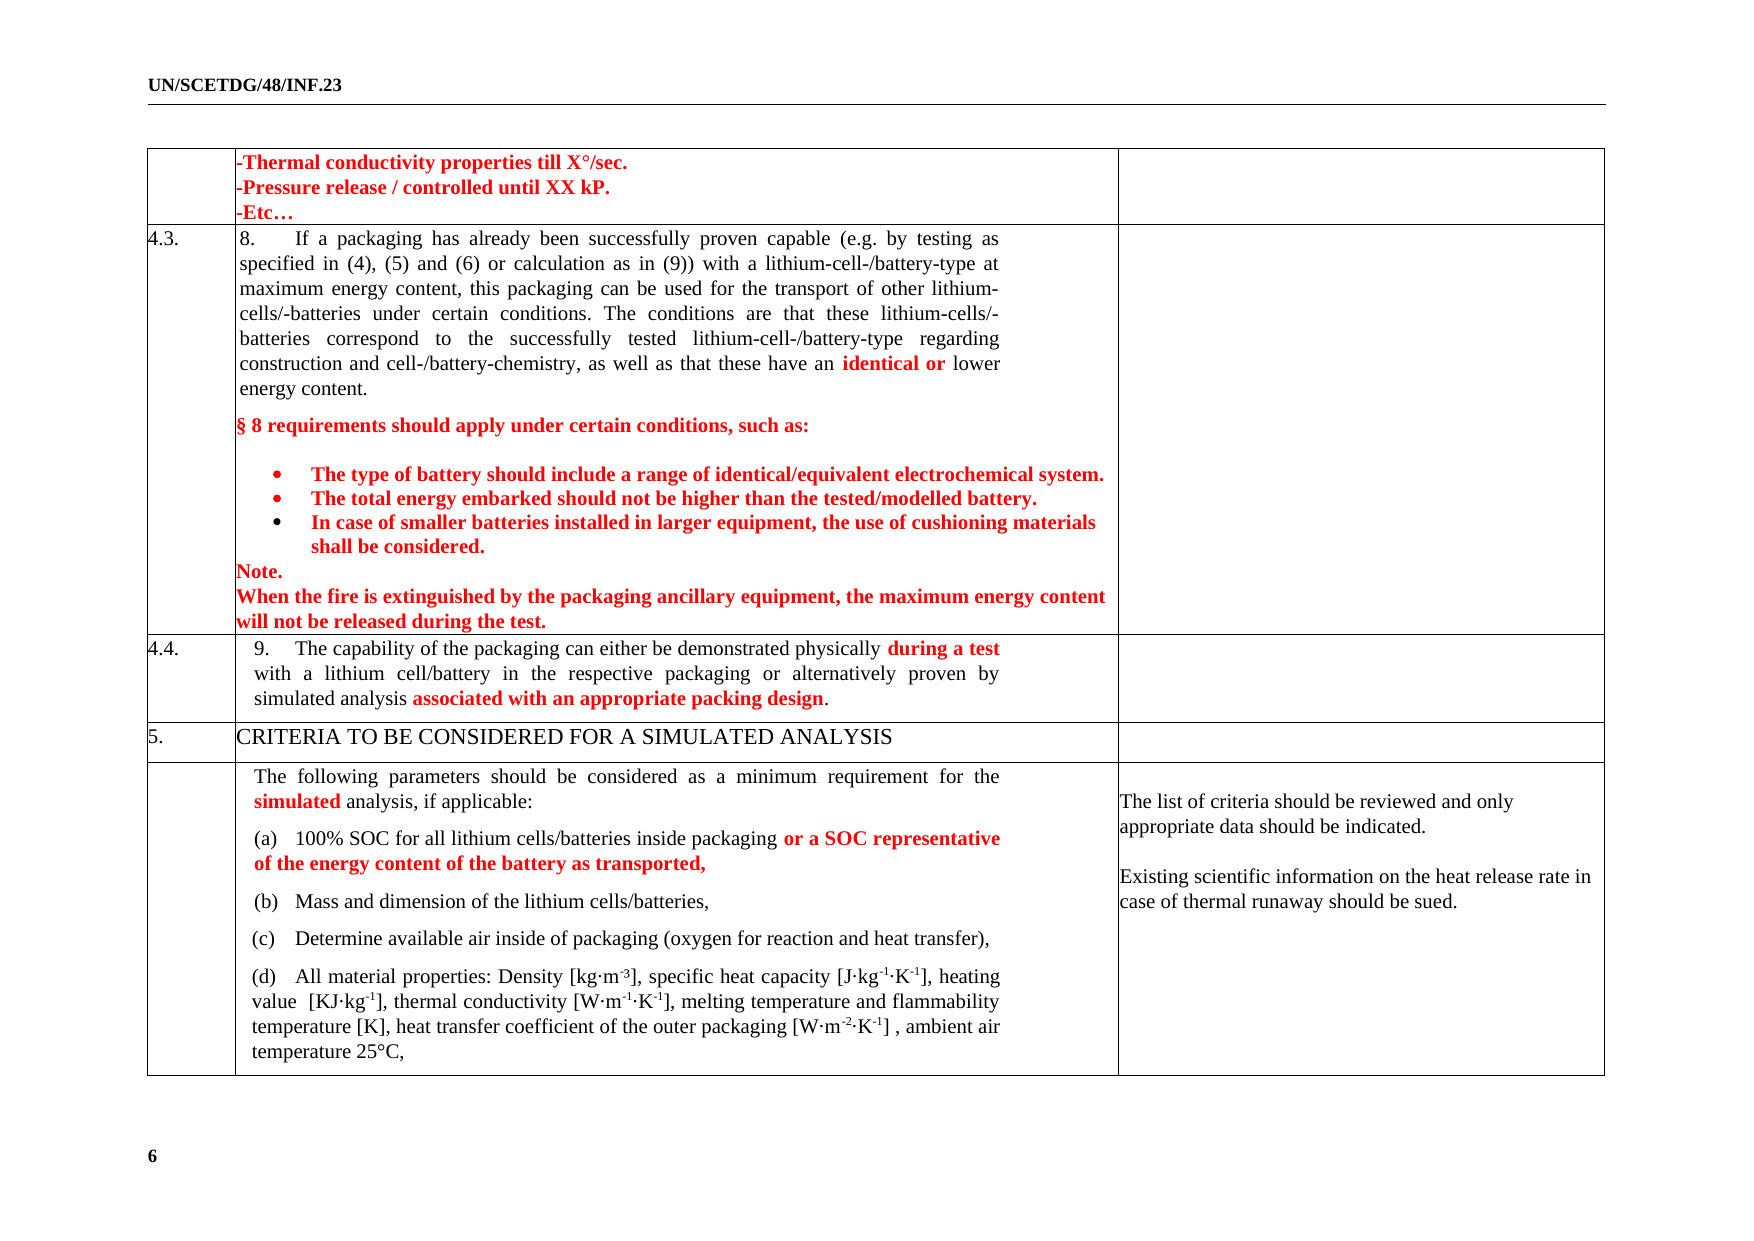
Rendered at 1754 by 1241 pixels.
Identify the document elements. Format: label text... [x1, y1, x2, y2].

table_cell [236, 149, 1118, 224]
table_cell [1119, 635, 1604, 722]
table_cell [148, 763, 235, 1075]
table_cell [1119, 723, 1604, 762]
table_cell [1119, 225, 1604, 633]
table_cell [1119, 763, 1604, 1075]
table_cell 8. If a packaging has already been successfully proven capable (e.g. by testing as specified in (4), (5) and (6) or calculation as in (9)) with a lithium-cell-/battery-type at maximum energy content, this packaging can be used for the transport of other lithium-cells/-batteries under certain conditions. The conditions are that these lithium-cells/-batteries correspond to the successfully tested lithium-cell-/battery-type regarding construction and cell-/battery-chemistry, as well as that these have an identical or lower energy content. § 8 requirements should apply under certain conditions, such as: The type of battery should include a range of identical/equivalent electrochemical system. The total energy embarked should not be higher than the tested/modelled battery. In case of smaller batteries installed in larger equipment, the use of cushioning materials shall be considered. Note. When the fire is extinguished by the packaging ancillary equipment, the maximum energy content will not be released during the test. [236, 225, 1118, 633]
table_cell 4.4. [148, 635, 235, 722]
table_cell 9. The capability of the packaging can either be demonstrated physically during a test with a lithium cell/battery in the respective packaging or alternatively proven by simulated analysis associated with an appropriate packing design. [236, 635, 1118, 722]
table_cell 5. [148, 723, 235, 762]
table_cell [1119, 149, 1604, 224]
table_cell [148, 149, 235, 224]
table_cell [236, 763, 1118, 1075]
table_cell 4.3. [148, 225, 235, 633]
table_cell CRITERIA TO BE CONSIDERED FOR A SIMULATED ANALYSIS [236, 723, 1118, 762]
